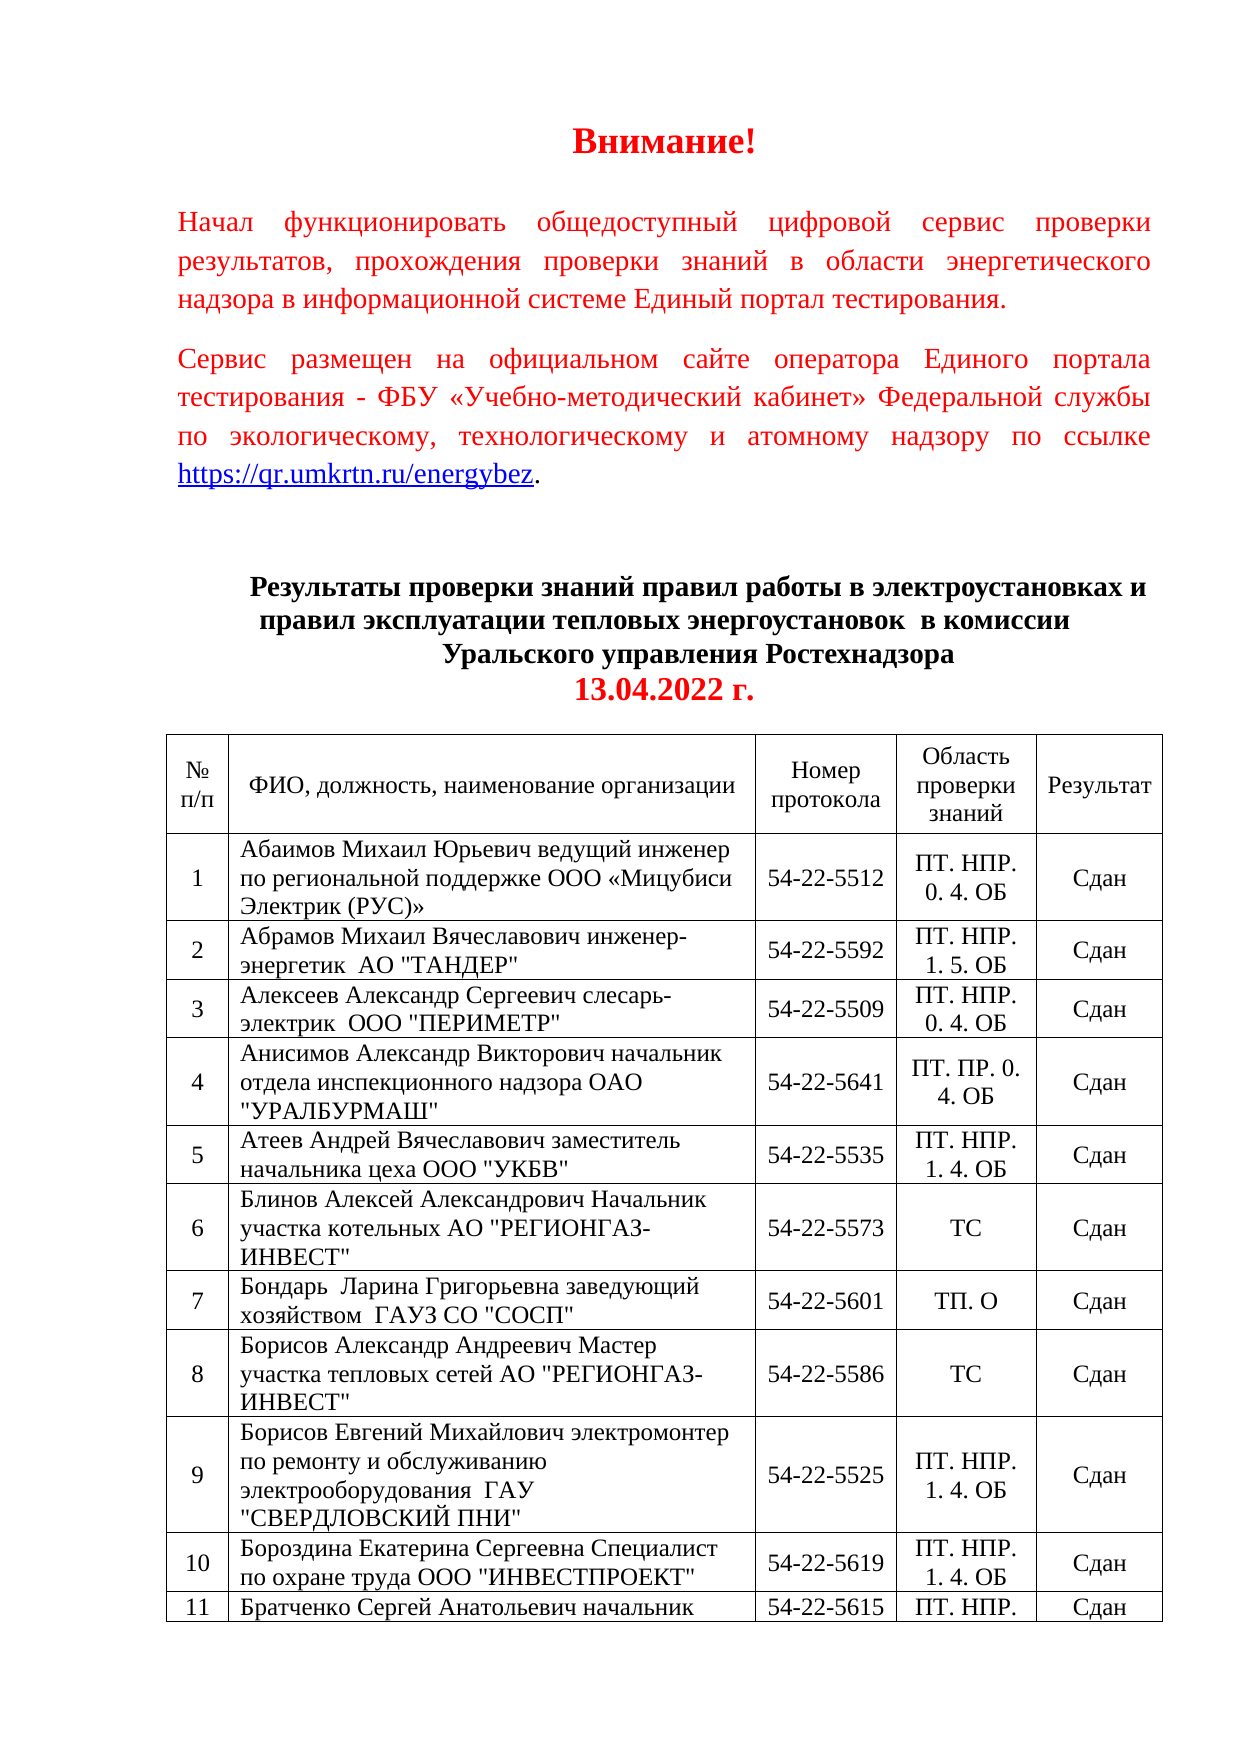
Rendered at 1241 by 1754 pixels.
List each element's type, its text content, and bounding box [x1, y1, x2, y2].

table_cell Сдан [1037, 1533, 1162, 1591]
table_cell Бороздина Екатерина Сергеевна Специалист по охране труда ООО "ИНВЕСТПРОЕКТ" [229, 1533, 755, 1591]
table_cell ТС [897, 1330, 1036, 1416]
table_cell Сдан [1037, 1330, 1162, 1416]
subtitle Уральского управления Ростехнадзора [177, 636, 1152, 669]
table_header № п/п [167, 735, 228, 833]
table_cell 54-22-5601 [756, 1271, 896, 1329]
table_cell ПТ. НПР. 0. 4. ОБ [897, 980, 1036, 1037]
table_cell ПТ. НПР. 1. 4. ОБ [897, 1533, 1036, 1591]
table_cell 54-22-5615 [756, 1592, 896, 1621]
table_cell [229, 1592, 755, 1621]
table_cell 54-22-5619 [756, 1533, 896, 1591]
table_cell 54-22-5509 [756, 980, 896, 1037]
table_cell 10 [167, 1533, 228, 1591]
table_cell Алексеев Александр Сергеевич слесарь-электрик ООО "ПЕРИМЕТР" [229, 980, 755, 1037]
text Сервис размещен на официальном сайте оператора Единого портала тестирования - ФБУ «Учебно-методический кабинет» Федеральной службы по экологическому, технологическому и атомному надзору по ссылке https://qr.umkrtn.ru/energybez. [177, 341, 1152, 490]
table_cell 54-22-5525 [756, 1417, 896, 1532]
table_cell Сдан [1037, 1038, 1162, 1124]
table_cell ТС [897, 1184, 1036, 1270]
table_cell 3 [167, 980, 228, 1037]
table_cell Бондарь Ларина Григорьевна заведующий хозяйством ГАУЗ СО "СОСП" [229, 1271, 755, 1329]
table_cell Анисимов Александр Викторович начальник отдела инспекционного надзора ОАО "УРАЛБУРМАШ" [229, 1038, 755, 1124]
table_cell ПТ. НПР. 1. 5. ОБ [897, 921, 1036, 979]
table_cell 2 [167, 921, 228, 979]
table_cell ПТ. ПР. 0. 4. ОБ [897, 1038, 1036, 1124]
text Начал функционировать общедоступный цифровой сервис проверки результатов, прохождения проверки знаний в области энергетического надзора в информационной системе Единый портал тестирования. [177, 204, 1152, 315]
table_cell Сдан [1037, 1592, 1162, 1621]
table_cell 1 [167, 834, 228, 920]
table_cell Атеев Андрей Вячеславович заместитель начальника цеха ООО "УКБВ" [229, 1126, 755, 1183]
table_cell ПТ. НПР. 1. 5. ОБ [897, 1592, 1036, 1621]
table_cell 54-22-5641 [756, 1038, 896, 1124]
table_header Область проверки знаний [897, 735, 1036, 833]
table_header Номер протокола [756, 735, 896, 833]
table_cell Сдан [1037, 1417, 1162, 1532]
table_header Результат [1037, 735, 1162, 833]
table_cell 4 [167, 1038, 228, 1124]
text 13.04.2022 г. [177, 669, 1152, 708]
table_cell 9 [167, 1417, 228, 1532]
table_cell Сдан [1037, 980, 1162, 1037]
table_cell 8 [167, 1330, 228, 1416]
table_cell 54-22-5535 [756, 1126, 896, 1183]
table_cell Сдан [1037, 1184, 1162, 1270]
table_cell Сдан [1037, 921, 1162, 979]
table_cell 5 [167, 1126, 228, 1183]
table_cell Абаимов Михаил Юрьевич ведущий инженер по региональной поддержке ООО «Мицубиси Электрик (РУС)» [229, 834, 755, 920]
table_cell Сдан [1037, 1126, 1162, 1183]
table_cell 6 [167, 1184, 228, 1270]
table_cell Борисов Евгений Михайлович электромонтер по ремонту и обслуживанию электрооборудования ГАУ "СВЕРДЛОВСКИЙ ПНИ" [229, 1417, 755, 1532]
table_cell ПТ. НПР. 1. 4. ОБ [897, 1417, 1036, 1532]
table_header ФИО, должность, наименование организации [229, 735, 755, 833]
text Внимание! [177, 118, 1152, 161]
table_cell 54-22-5586 [756, 1330, 896, 1416]
table_cell 7 [167, 1271, 228, 1329]
table_cell 54-22-5573 [756, 1184, 896, 1270]
table_cell 54-22-5592 [756, 921, 896, 979]
table_cell ПТ. НПР. 0. 4. ОБ [897, 834, 1036, 920]
table_cell Сдан [1037, 1271, 1162, 1329]
table_cell 11 [167, 1592, 228, 1621]
subtitle Результаты проверки знаний правил работы в электроустановках и правил эксплуатации тепловых энергоустановок в комиссии [177, 569, 1152, 636]
table_cell Блинов Алексей Александрович Начальник участка котельных АО "РЕГИОНГАЗ-ИНВЕСТ" [229, 1184, 755, 1270]
table_cell Абрамов Михаил Вячеславович инженер-энергетик АО "ТАНДЕР" [229, 921, 755, 979]
table_cell Борисов Александр Андреевич Мастер участка тепловых сетей АО "РЕГИОНГАЗ-ИНВЕСТ" [229, 1330, 755, 1416]
table_cell 54-22-5512 [756, 834, 896, 920]
table_cell Сдан [1037, 834, 1162, 920]
table_cell ТП. О [897, 1271, 1036, 1329]
table_cell ПТ. НПР. 1. 4. ОБ [897, 1126, 1036, 1183]
